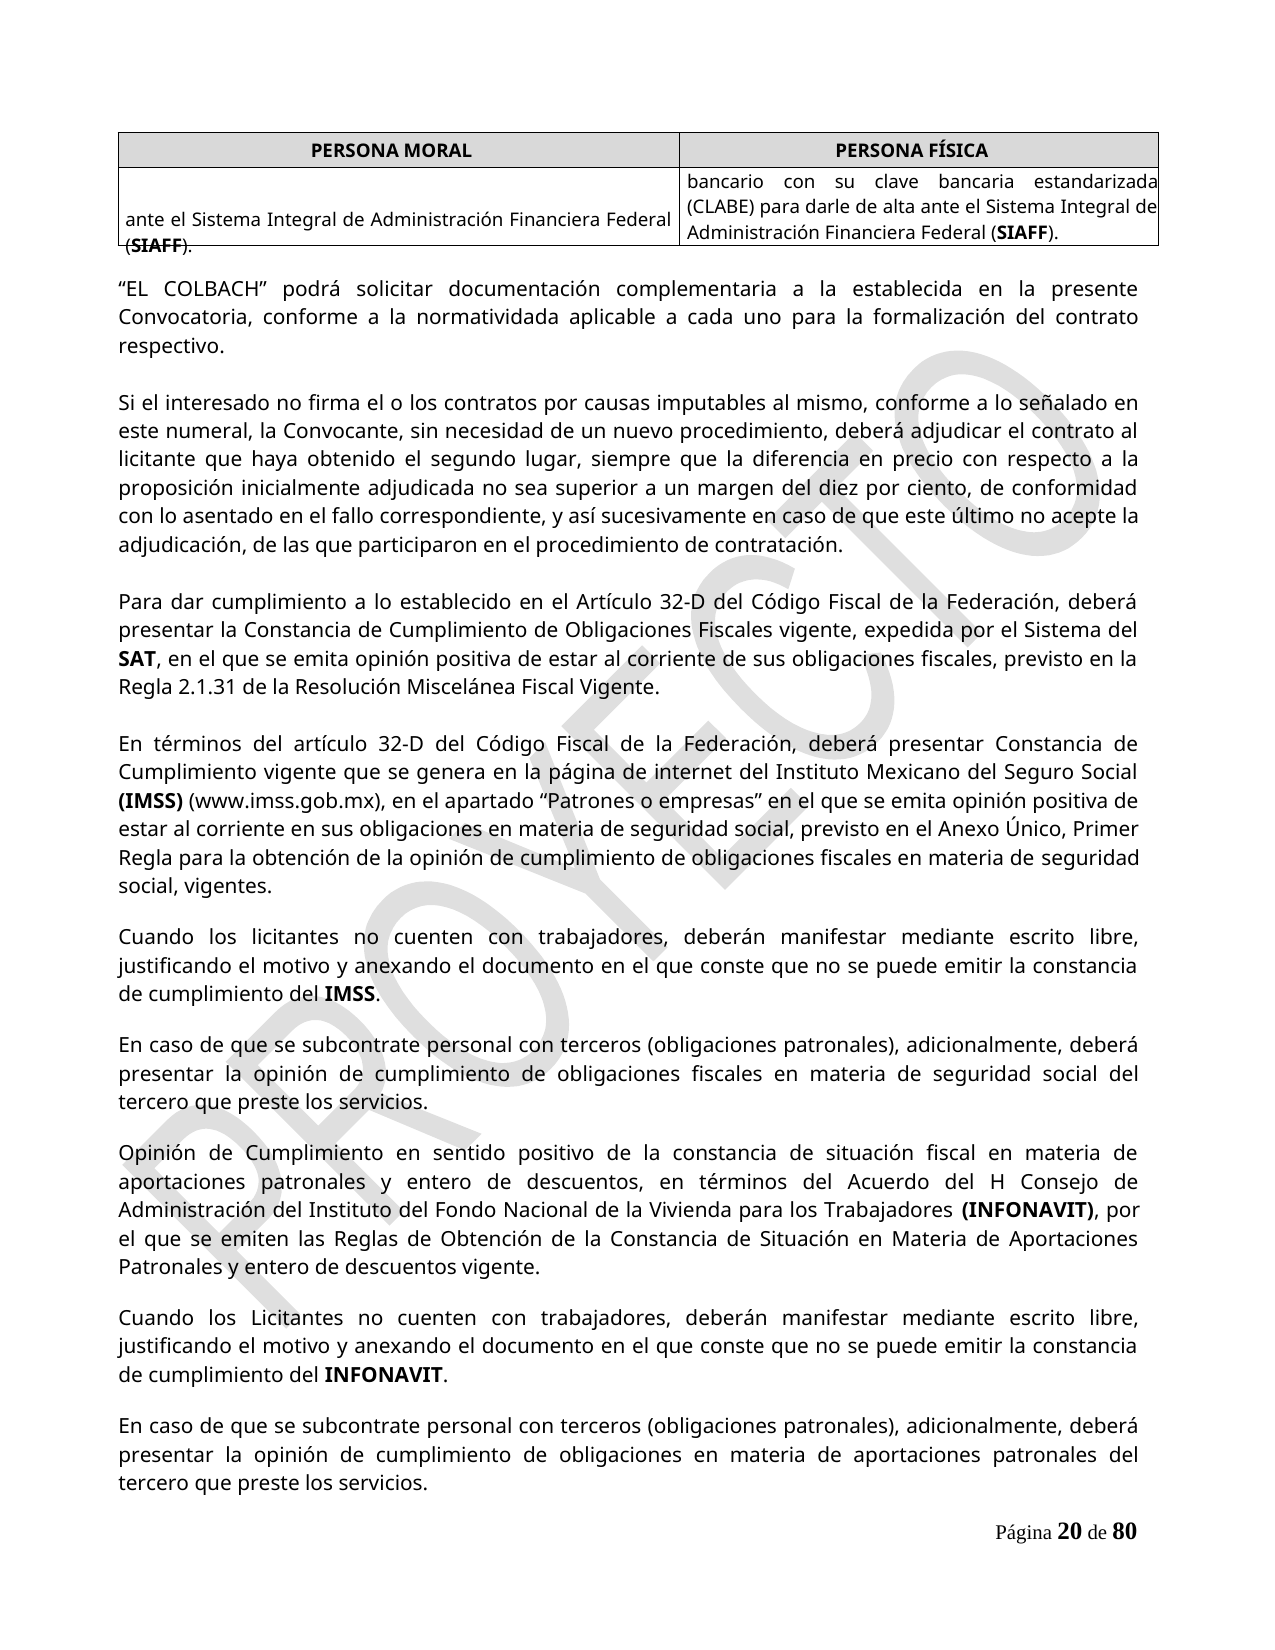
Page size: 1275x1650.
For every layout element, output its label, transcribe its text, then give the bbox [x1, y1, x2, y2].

text Opinión de Cumplimiento en sentido positivo de la constancia de situación fiscal en materia de aportaciones patronales y entero de descuentos, en términos del Acuerdo del H Consejo de Administración del Instituto del Fondo Nacional de la Vivienda para los Trabajadores (INFONAVIT), por el que se emiten las Reglas de Obtención de la Constancia de Situación en Materia de Aportaciones Patronales y entero de descuentos vigente. [118, 1138, 1140, 1281]
list Si el interesado no firma el o los contratos por causas imputables al mismo, conforme a lo señalado en este numeral, la Convocante, sin necesidad de un nuevo procedimiento, deberá adjudicar el contrato al licitante que haya obtenido el segundo lugar, siempre que la diferencia en precio con respecto a la proposición inicialmente adjudicada no sea superior a un margen del diez por ciento, de conformidad con lo asentado en el fallo correspondiente, y así sucesivamente en caso de que este último no acepte la adjudicación, de las que participaron en el procedimiento de contratación. [118, 388, 1140, 558]
table_header PERSONA MORAL [119, 133, 679, 167]
table_header PERSONA FÍSICA [680, 133, 1158, 167]
list En caso de que se subcontrate personal con terceros (obligaciones patronales), adicionalmente, deberá presentar la opinión de cumplimiento de obligaciones en materia de aportaciones patronales del tercero que preste los servicios. [118, 1411, 1140, 1497]
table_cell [680, 168, 1158, 244]
text Para dar cumplimiento a lo establecido en el Artículo 32-D del Código Fiscal de la Federación, deberá presentar la Constancia de Cumplimiento de Obligaciones Fiscales vigente, expedida por el Sistema del SAT, en el que se emita opinión positiva de estar al corriente de sus obligaciones fiscales, previsto en la Regla 2.1.31 de la Resolución Miscelánea Fiscal Vigente. [118, 587, 1140, 701]
list En caso de que se subcontrate personal con terceros (obligaciones patronales), adicionalmente, deberá presentar la opinión de cumplimiento de obligaciones fiscales en materia de seguridad social del tercero que preste los servicios. [118, 1030, 1140, 1116]
list Cuando los licitantes no cuenten con trabajadores, deberán manifestar mediante escrito libre, justificando el motivo y anexando el documento en el que conste que no se puede emitir la constancia de cumplimiento del IMSS. [118, 922, 1140, 1008]
list “EL COLBACH” podrá solicitar documentación complementaria a la establecida en la presente Convocatoria, conforme a la normatividada aplicable a cada uno para la formalización del contrato respectivo. [118, 274, 1140, 359]
list Cuando los Licitantes no cuenten con trabajadores, deberán manifestar mediante escrito libre, justificando el motivo y anexando el documento en el que conste que no se puede emitir la constancia de cumplimiento del INFONAVIT. [118, 1303, 1140, 1388]
text En términos del artículo 32-D del Código Fiscal de la Federación, deberá presentar Constancia de Cumplimiento vigente que se genera en la página de internet del Instituto Mexicano del Seguro Social (IMSS) (www.imss.gob.mx), en el apartado “Patrones o empresas” en el que se emita opinión positiva de estar al corriente en sus obligaciones en materia de seguridad social, previsto en el Anexo Único, Primer Regla para la obtención de la opinión de cumplimiento de obligaciones fiscales en materia de seguridad social, vigentes. [118, 729, 1140, 899]
